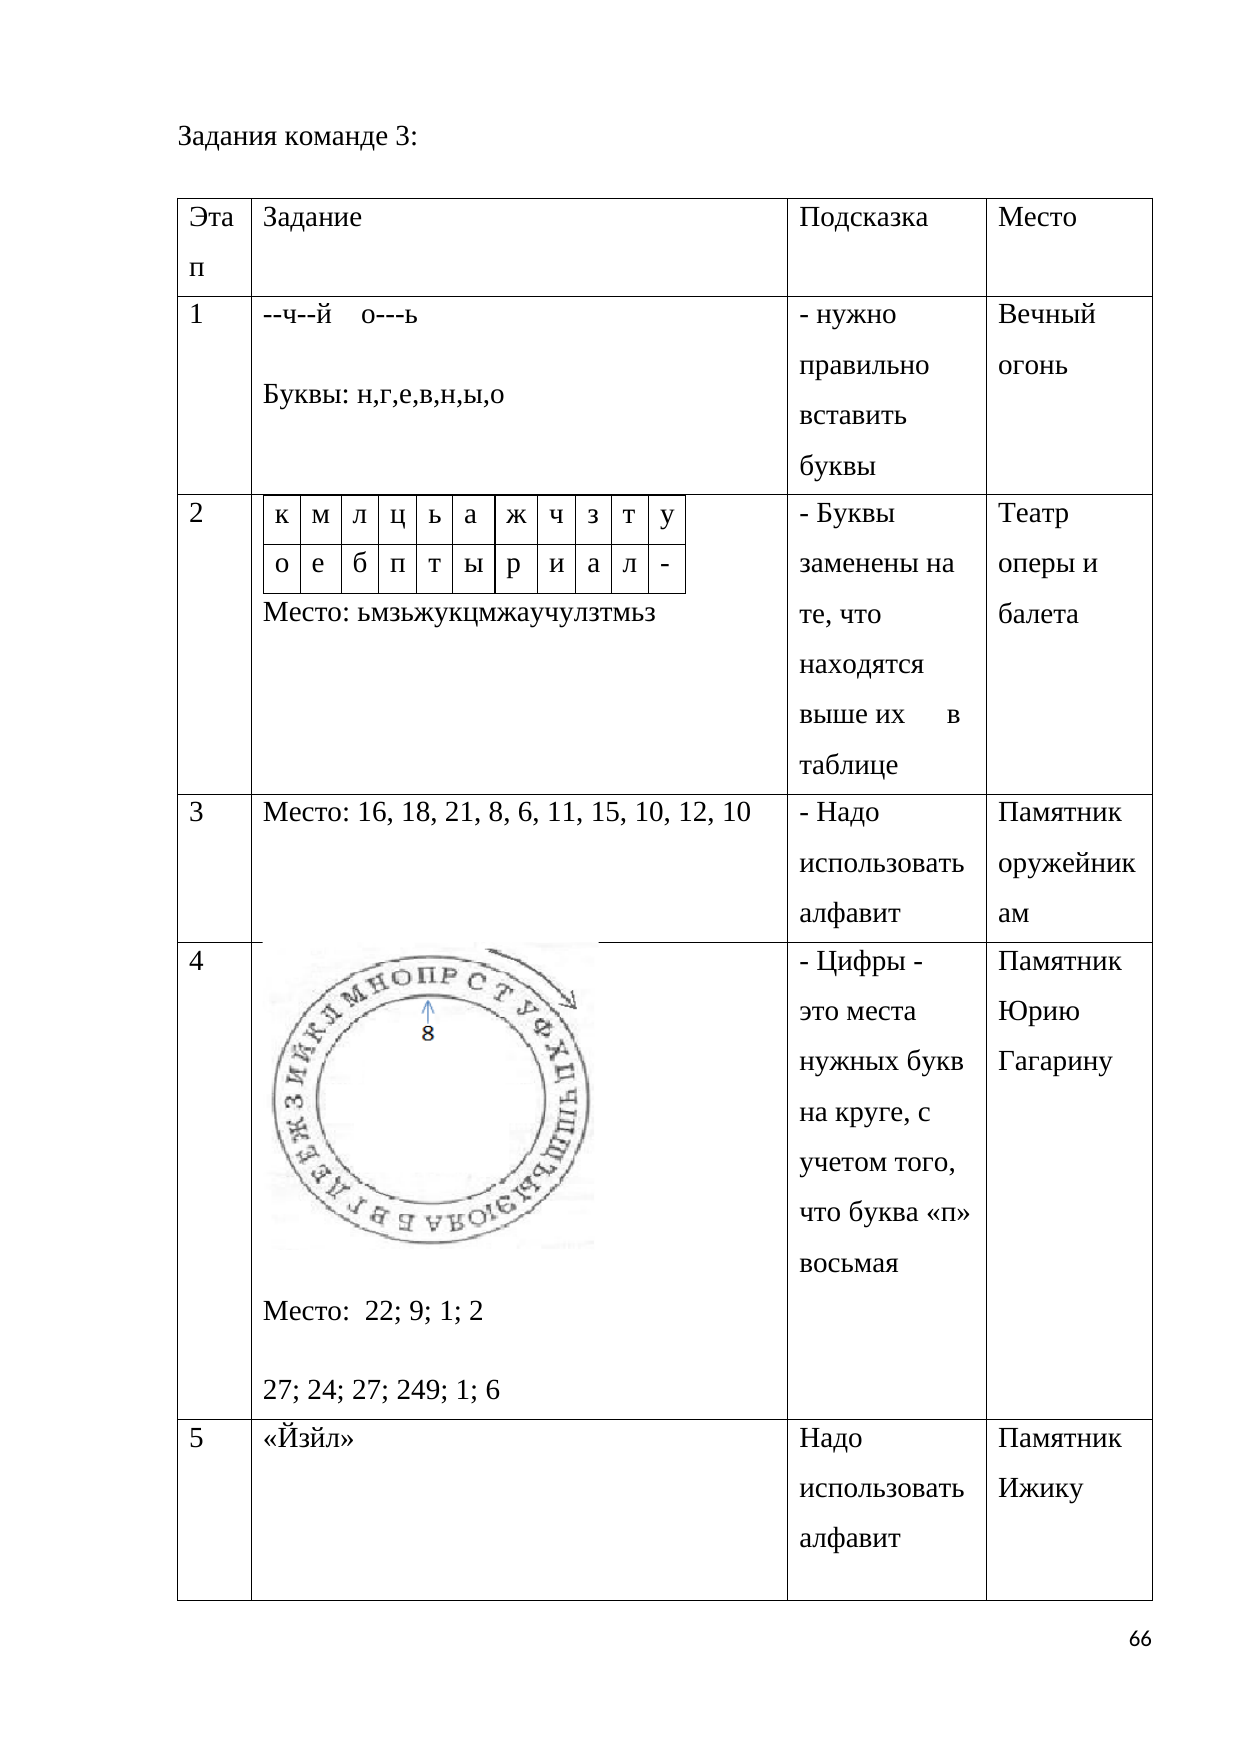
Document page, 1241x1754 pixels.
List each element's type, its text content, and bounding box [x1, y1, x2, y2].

table_cell Памятник Ижику [987, 1420, 1152, 1600]
table_cell 3 [178, 795, 251, 942]
table_header Этап [178, 199, 251, 296]
table_cell - Буквы заменены на те, что находятся выше их в таблице [788, 495, 986, 793]
table_cell - нужно правильно вставить буквы [788, 297, 986, 494]
table_header Место [987, 199, 1152, 296]
table_cell - Цифры - это места нужных букв на круге, с учетом того, что буква «п» восьмая [788, 943, 986, 1419]
table_cell Вечный огонь [987, 297, 1152, 494]
table_cell Памятник Юрию Гагарину [987, 943, 1152, 1419]
table_header Подсказка [788, 199, 986, 296]
table_cell Надо использовать алфавит [788, 1420, 986, 1600]
text Задания команде 3: [177, 118, 1152, 152]
table_cell 1 [178, 297, 251, 494]
picture [262, 942, 599, 1250]
table_cell - Надо использовать алфавит [788, 795, 986, 942]
table_cell Театр оперы и балета [987, 495, 1152, 793]
table_header Задание [252, 199, 787, 296]
table_cell «Йзйл» [252, 1420, 787, 1600]
table_cell Место: 22; 9; 1; 2 27; 24; 27; 249; 1; 6 [252, 943, 787, 1419]
table_cell Памятник оружейникам [987, 795, 1152, 942]
table_cell Место: ьмзьжукцмжаучулзтмьз [252, 495, 787, 793]
table_cell --ч--й о---ь Буквы: н,г,е,в,н,ы,о [252, 297, 787, 494]
table_cell 2 [178, 495, 251, 793]
table_cell 4 [178, 943, 251, 1419]
table_cell 5 [178, 1420, 251, 1600]
table_cell Место: 16, 18, 21, 8, 6, 11, 15, 10, 12, 10 [252, 795, 787, 942]
